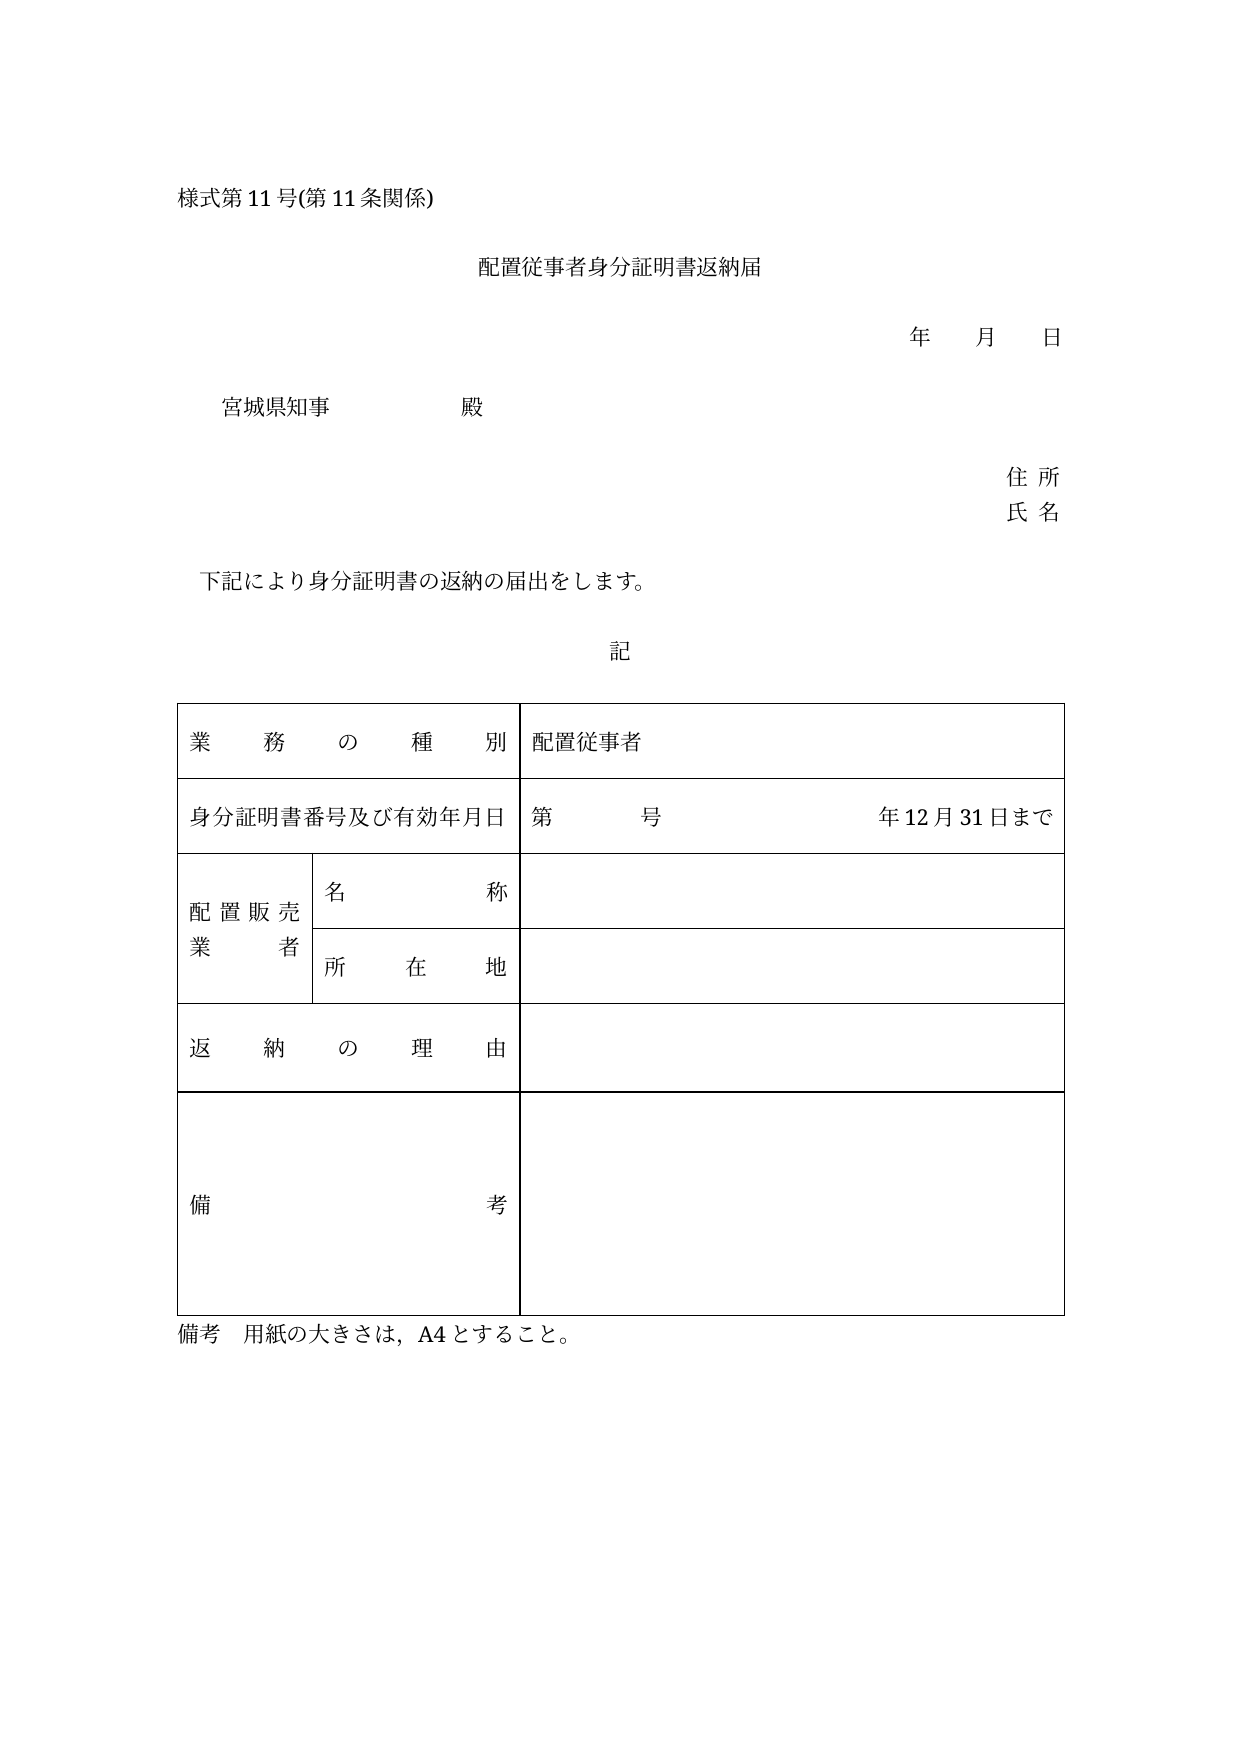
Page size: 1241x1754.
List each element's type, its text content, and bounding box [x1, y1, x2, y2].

text 氏名 [177, 493, 1061, 528]
table_cell 第 号 [521, 779, 707, 852]
text 様式第11号(第11条関係) [177, 179, 1063, 214]
text 住所 [177, 458, 1061, 493]
text 下記により身分証明書の返納の届出をします。 [176, 563, 1063, 598]
text 配置従事者身分証明書返納届 [177, 249, 1063, 284]
text 年 月 日 [177, 319, 1063, 353]
text 宮城県知事 殿 [177, 388, 1063, 423]
text 記 [177, 633, 1063, 668]
table_cell 所在地 [313, 929, 519, 1002]
table_cell 返納の理由 [178, 1004, 519, 1091]
table_cell 名称 [313, 854, 519, 927]
table_cell [521, 1093, 1064, 1315]
table_header 配置従事者 [521, 704, 1064, 777]
table_cell 配置販売業者 [178, 854, 312, 1002]
table_cell 身分証明書番号及び有効年月日 [178, 779, 519, 852]
text 備考 用紙の大きさは，A4とすること。 [177, 1316, 1063, 1351]
table_header 業務の種別 [178, 704, 519, 777]
table_cell 備考 [178, 1093, 519, 1315]
table_cell [521, 929, 1064, 1002]
table_cell [521, 1004, 1064, 1091]
table_cell [521, 854, 1064, 927]
table_cell 年12月31日まで [707, 779, 1064, 852]
